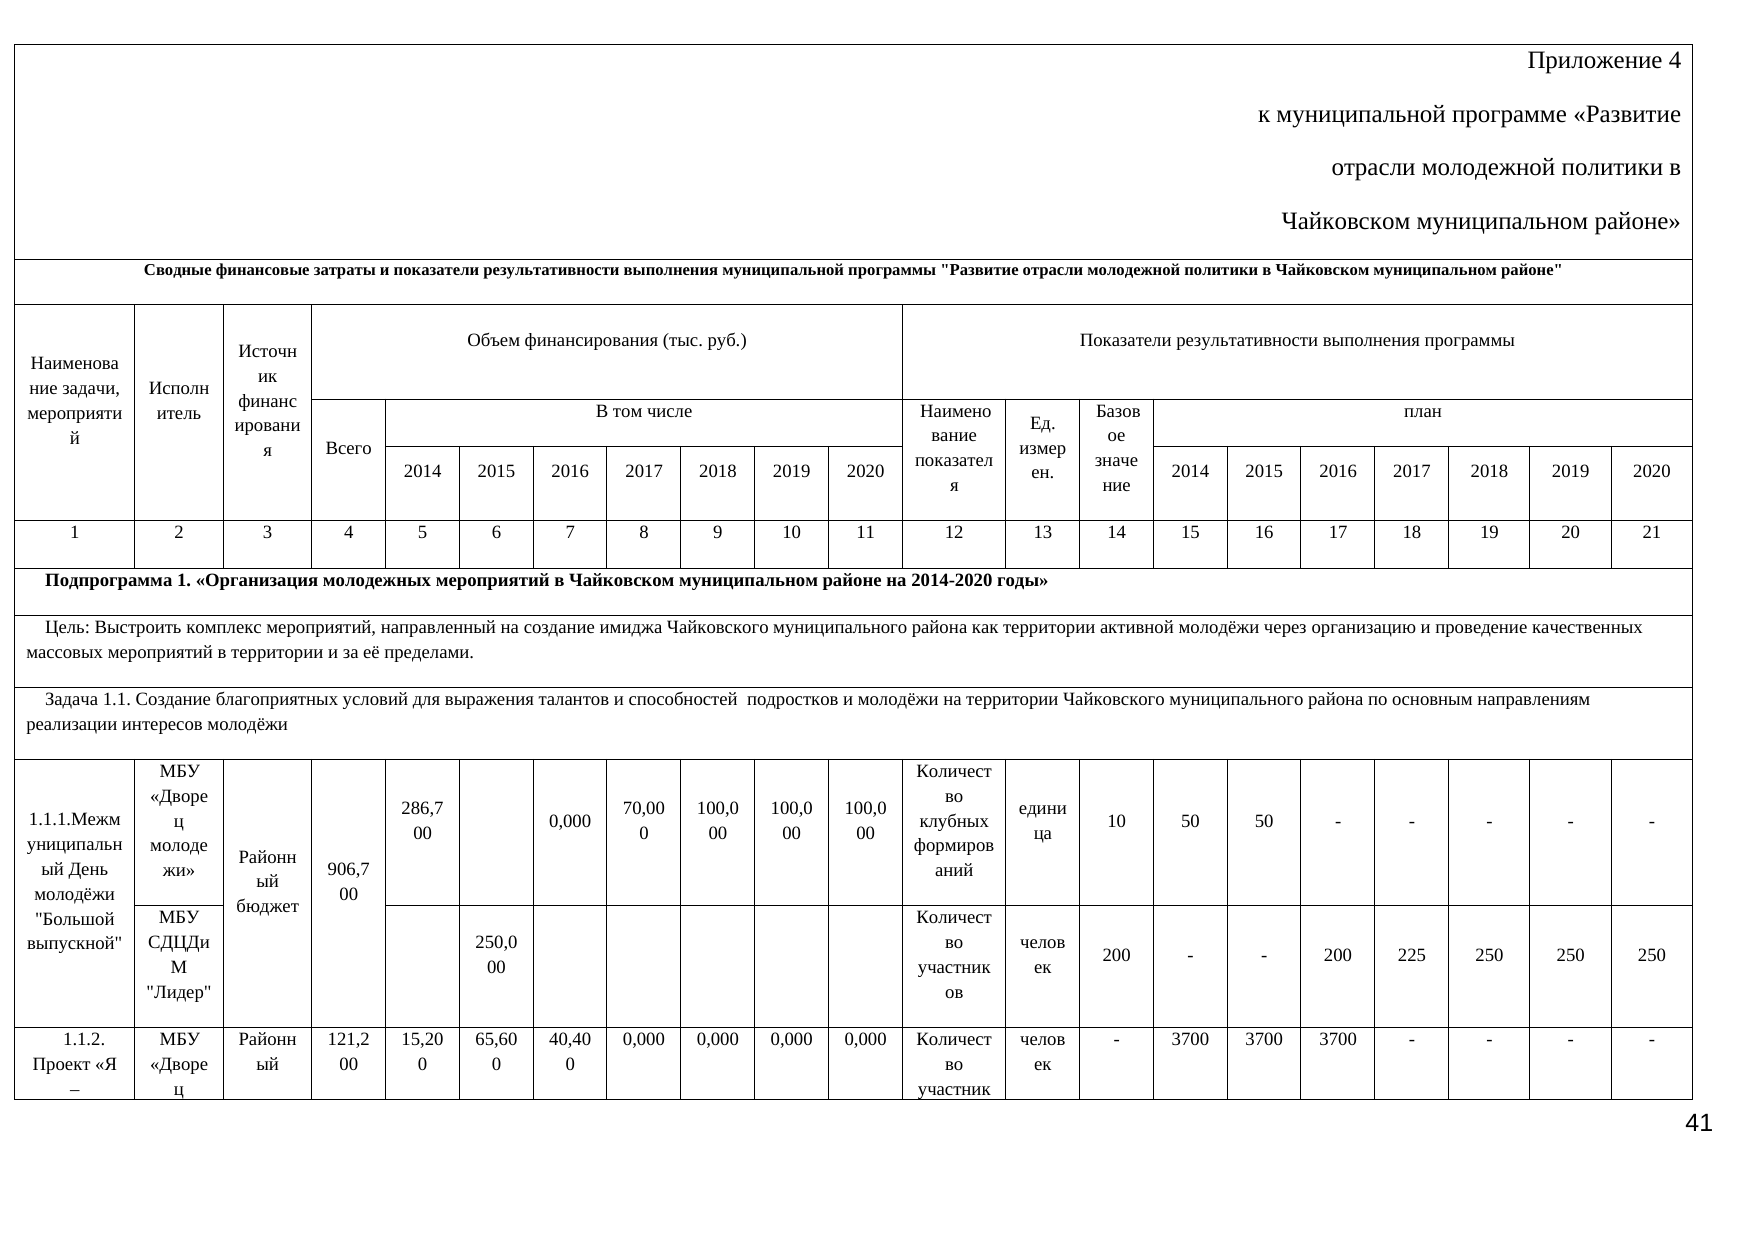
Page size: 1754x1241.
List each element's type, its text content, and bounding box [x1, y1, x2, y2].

table_cell 50 [1154, 760, 1227, 905]
table_cell 1 [15, 521, 134, 567]
table_cell - [1375, 1028, 1448, 1099]
table_cell Чайковском муниципальном районе» [15, 206, 1692, 259]
table_cell Исполнитель [135, 305, 223, 520]
table_cell 100,000 [681, 760, 754, 905]
table_cell 2018 [1449, 447, 1529, 520]
table_cell 250,000 [460, 906, 533, 1027]
table_cell 70,000 [607, 760, 680, 905]
table_cell Всего [312, 400, 385, 520]
table_cell человек [1006, 1028, 1079, 1099]
table_cell Наименование показателя [903, 400, 1005, 520]
table_cell 21 [1612, 521, 1692, 567]
table_cell 17 [1301, 521, 1374, 567]
table_cell 2017 [607, 447, 680, 520]
table_cell [607, 906, 680, 1027]
table_cell 0,000 [534, 760, 606, 905]
table_cell 2017 [1375, 447, 1448, 520]
table_cell 16 [1228, 521, 1300, 567]
table_cell Сводные финансовые затраты и показатели результативности выполнения муниципальной программы "Развитие отрасли молодежной политики в Чайковском муниципальном районе" [15, 260, 1692, 304]
table_cell 10 [1080, 760, 1153, 905]
table_cell 100,000 [755, 760, 828, 905]
table_cell план [1154, 400, 1692, 446]
table_cell - [1449, 1028, 1529, 1099]
table_cell единица [1006, 760, 1079, 905]
table_cell 286,700 [386, 760, 459, 905]
table_cell 2018 [681, 447, 754, 520]
table_cell 40,400 [534, 1028, 606, 1099]
table_cell 0,000 [607, 1028, 680, 1099]
table_cell Количество участников [903, 906, 1005, 1027]
table_cell 5 [386, 521, 459, 567]
table_cell 11 [829, 521, 902, 567]
table_cell МБУ СДЦДиМ "Лидер" [135, 906, 223, 1027]
table_cell 2014 [386, 447, 459, 520]
table_cell Наименование задачи, мероприятий [15, 305, 134, 520]
table_cell Количество клубных формирований [903, 760, 1005, 905]
table_cell 250 [1449, 906, 1529, 1027]
table_cell 10 [755, 521, 828, 567]
table_cell 12 [903, 521, 1005, 567]
table_cell 15 [1154, 521, 1227, 567]
table_cell Базовое значение [1080, 400, 1153, 520]
table_cell Ед. измерен. [1006, 400, 1079, 520]
table_cell 7 [534, 521, 606, 567]
table_cell [386, 906, 459, 1027]
table_cell человек [1006, 906, 1079, 1027]
table_cell - [1228, 906, 1300, 1027]
table_cell 2016 [534, 447, 606, 520]
table_cell [681, 906, 754, 1027]
table_cell 250 [1612, 906, 1692, 1027]
table_cell Районный бюджет [224, 760, 311, 1027]
table_cell 65,600 [460, 1028, 533, 1099]
table_cell - [1154, 906, 1227, 1027]
table_cell 3 [224, 521, 311, 567]
table_cell 2019 [1530, 447, 1611, 520]
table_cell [903, 1028, 1005, 1099]
table_cell 121,200 [312, 1028, 385, 1099]
table_cell 19 [1449, 521, 1529, 567]
table_cell 250 [1530, 906, 1611, 1027]
table_cell [829, 906, 902, 1027]
table_cell 2 [135, 521, 223, 567]
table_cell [15, 1028, 134, 1099]
table_cell 225 [1375, 906, 1448, 1027]
table_cell 2015 [460, 447, 533, 520]
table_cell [135, 1028, 223, 1099]
table_cell - [1449, 760, 1529, 905]
table_cell 2020 [829, 447, 902, 520]
table_cell Источник финансирования [224, 305, 311, 520]
table_cell 906,700 [312, 760, 385, 1027]
table_cell - [1612, 760, 1692, 905]
table_cell 100,000 [829, 760, 902, 905]
table_cell 14 [1080, 521, 1153, 567]
table_cell 200 [1301, 906, 1374, 1027]
table_cell 50 [1228, 760, 1300, 905]
table_cell отрасли молодежной политики в [15, 152, 1692, 206]
table_cell Цель: Выстроить комплекс мероприятий, направленный на создание имиджа Чайковского муниципального района как территории активной молодёжи через организацию и проведение качественных массовых мероприятий в территории и за её пределами. [15, 616, 1692, 687]
table_cell 20 [1530, 521, 1611, 567]
table_cell 2020 [1612, 447, 1692, 520]
table_header Приложение 4 [15, 45, 1692, 99]
table_cell 8 [607, 521, 680, 567]
table_cell [534, 906, 606, 1027]
table_cell - [1530, 1028, 1611, 1099]
table_cell Районный бюджет [224, 1028, 311, 1099]
table_cell 0,000 [829, 1028, 902, 1099]
table_cell Задача 1.1. Создание благоприятных условий для выражения талантов и способностей подростков и молодёжи на территории Чайковского муниципального района по основным направлениям реализации интересов молодёжи [15, 688, 1692, 759]
table_cell 2014 [1154, 447, 1227, 520]
table_cell МБУ «Дворец молодежи» [135, 760, 223, 905]
table_cell 3700 [1301, 1028, 1374, 1099]
table_cell [755, 906, 828, 1027]
table_cell 0,000 [755, 1028, 828, 1099]
table_cell [460, 760, 533, 905]
table_cell 2016 [1301, 447, 1374, 520]
table_cell 1.1.1.Межмуниципальный День молодёжи "Большой выпускной" [15, 760, 134, 1027]
table_cell - [1612, 1028, 1692, 1099]
table_cell - [1301, 760, 1374, 905]
table_cell 3700 [1154, 1028, 1227, 1099]
table_cell 2015 [1228, 447, 1300, 520]
table_cell Показатели результативности выполнения программы [903, 305, 1692, 398]
table_cell 6 [460, 521, 533, 567]
table_cell 0,000 [681, 1028, 754, 1099]
table_cell Объем финансирования (тыс. руб.) [312, 305, 902, 398]
table_cell - [1080, 1028, 1153, 1099]
table_cell 9 [681, 521, 754, 567]
table_cell 13 [1006, 521, 1079, 567]
table_cell 15,200 [386, 1028, 459, 1099]
table_cell - [1530, 760, 1611, 905]
table_cell 200 [1080, 906, 1153, 1027]
table_cell 3700 [1228, 1028, 1300, 1099]
table_cell 2019 [755, 447, 828, 520]
table_cell 18 [1375, 521, 1448, 567]
table_cell В том числе [386, 400, 902, 446]
table_cell Подпрограмма 1. «Организация молодежных мероприятий в Чайковском муниципальном районе на 2014-2020 годы» [15, 569, 1692, 615]
table_cell - [1375, 760, 1448, 905]
table_cell к муниципальной программе «Развитие [15, 99, 1692, 152]
table_cell 4 [312, 521, 385, 567]
